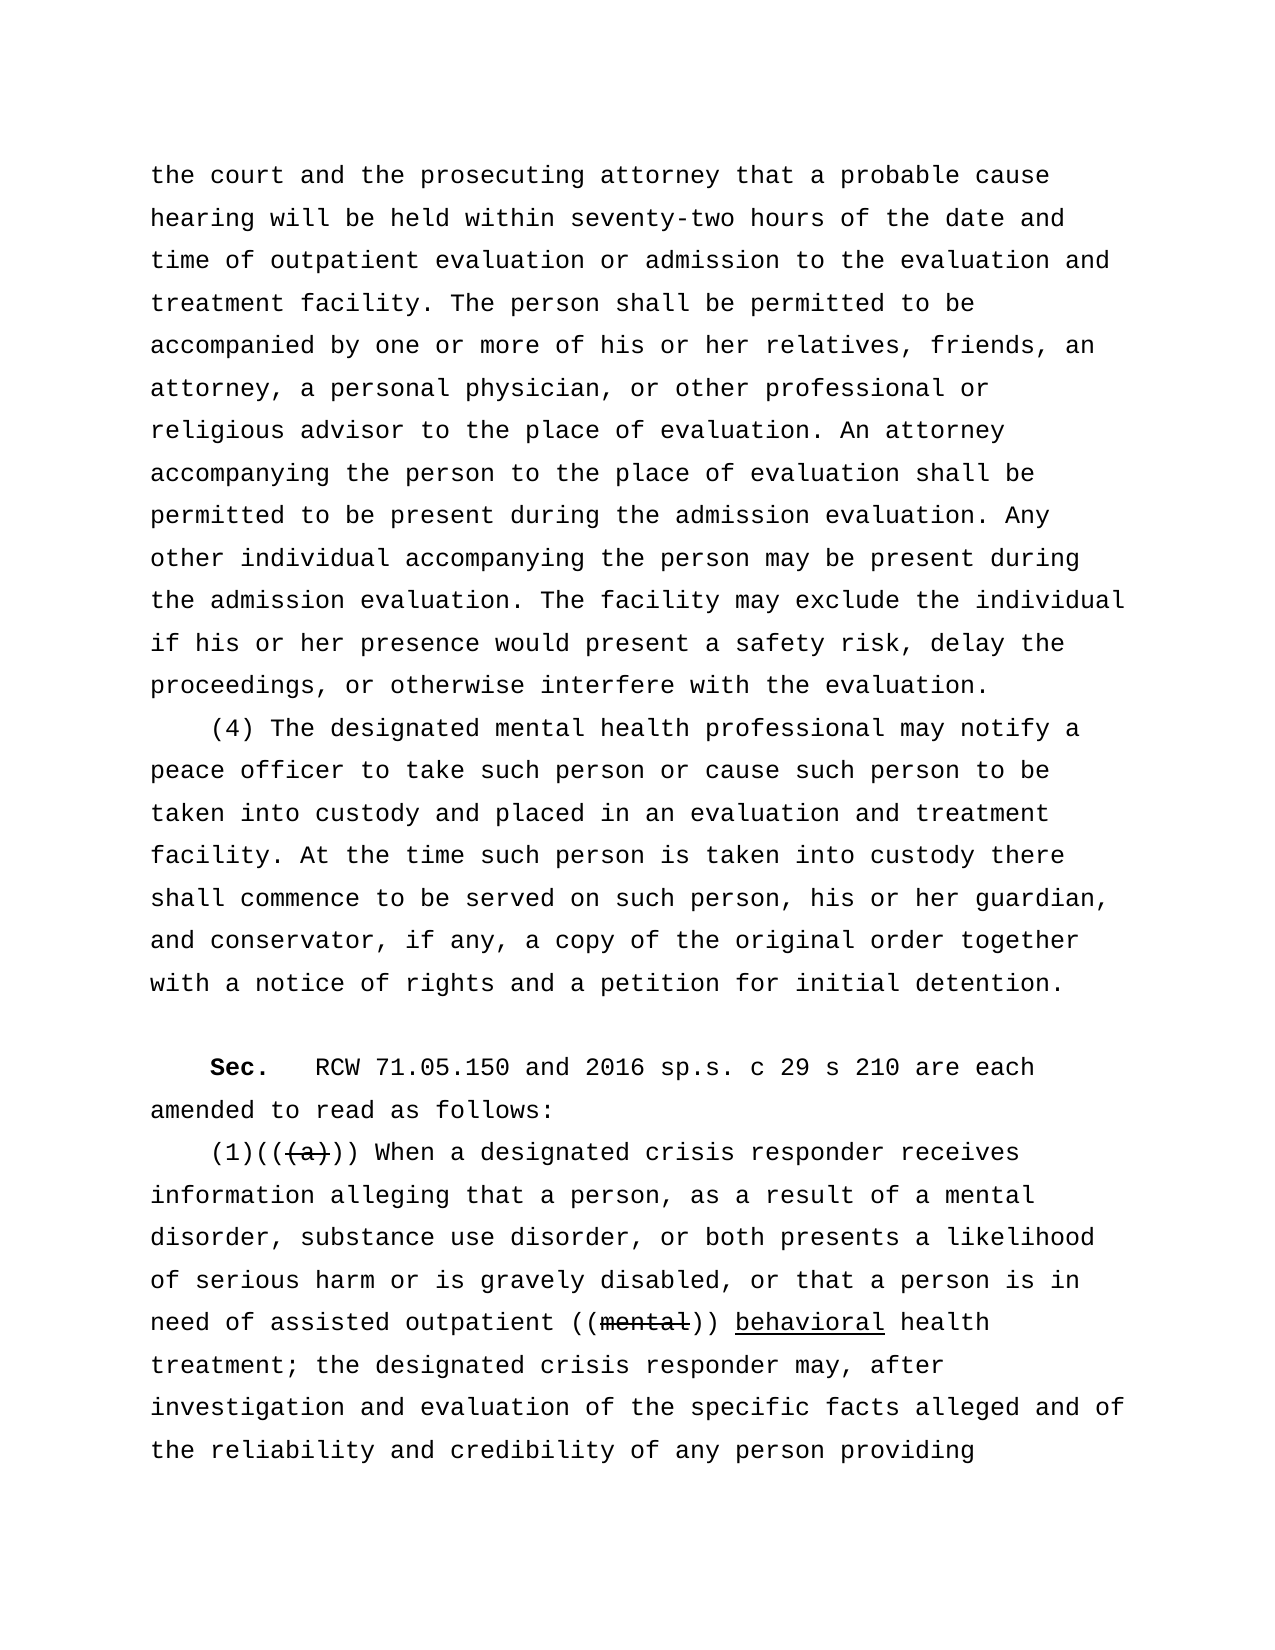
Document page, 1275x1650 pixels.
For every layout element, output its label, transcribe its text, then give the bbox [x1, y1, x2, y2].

text Sec. RCW 71.05.150 and 2016 sp.s. c 29 s 210 are each amended to read as follows: [150, 1042, 1125, 1127]
text (4) The designated mental health professional may notify a peace officer to take such person or cause such person to be taken into custody and placed in an evaluation and treatment facility. At the time such person is taken into custody there shall commence to be served on such person, his or her guardian, and conservator, if any, a copy of the original order together with a notice of rights and a petition for initial detention. [150, 702, 1125, 1000]
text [150, 150, 1125, 702]
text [150, 1127, 1125, 1467]
